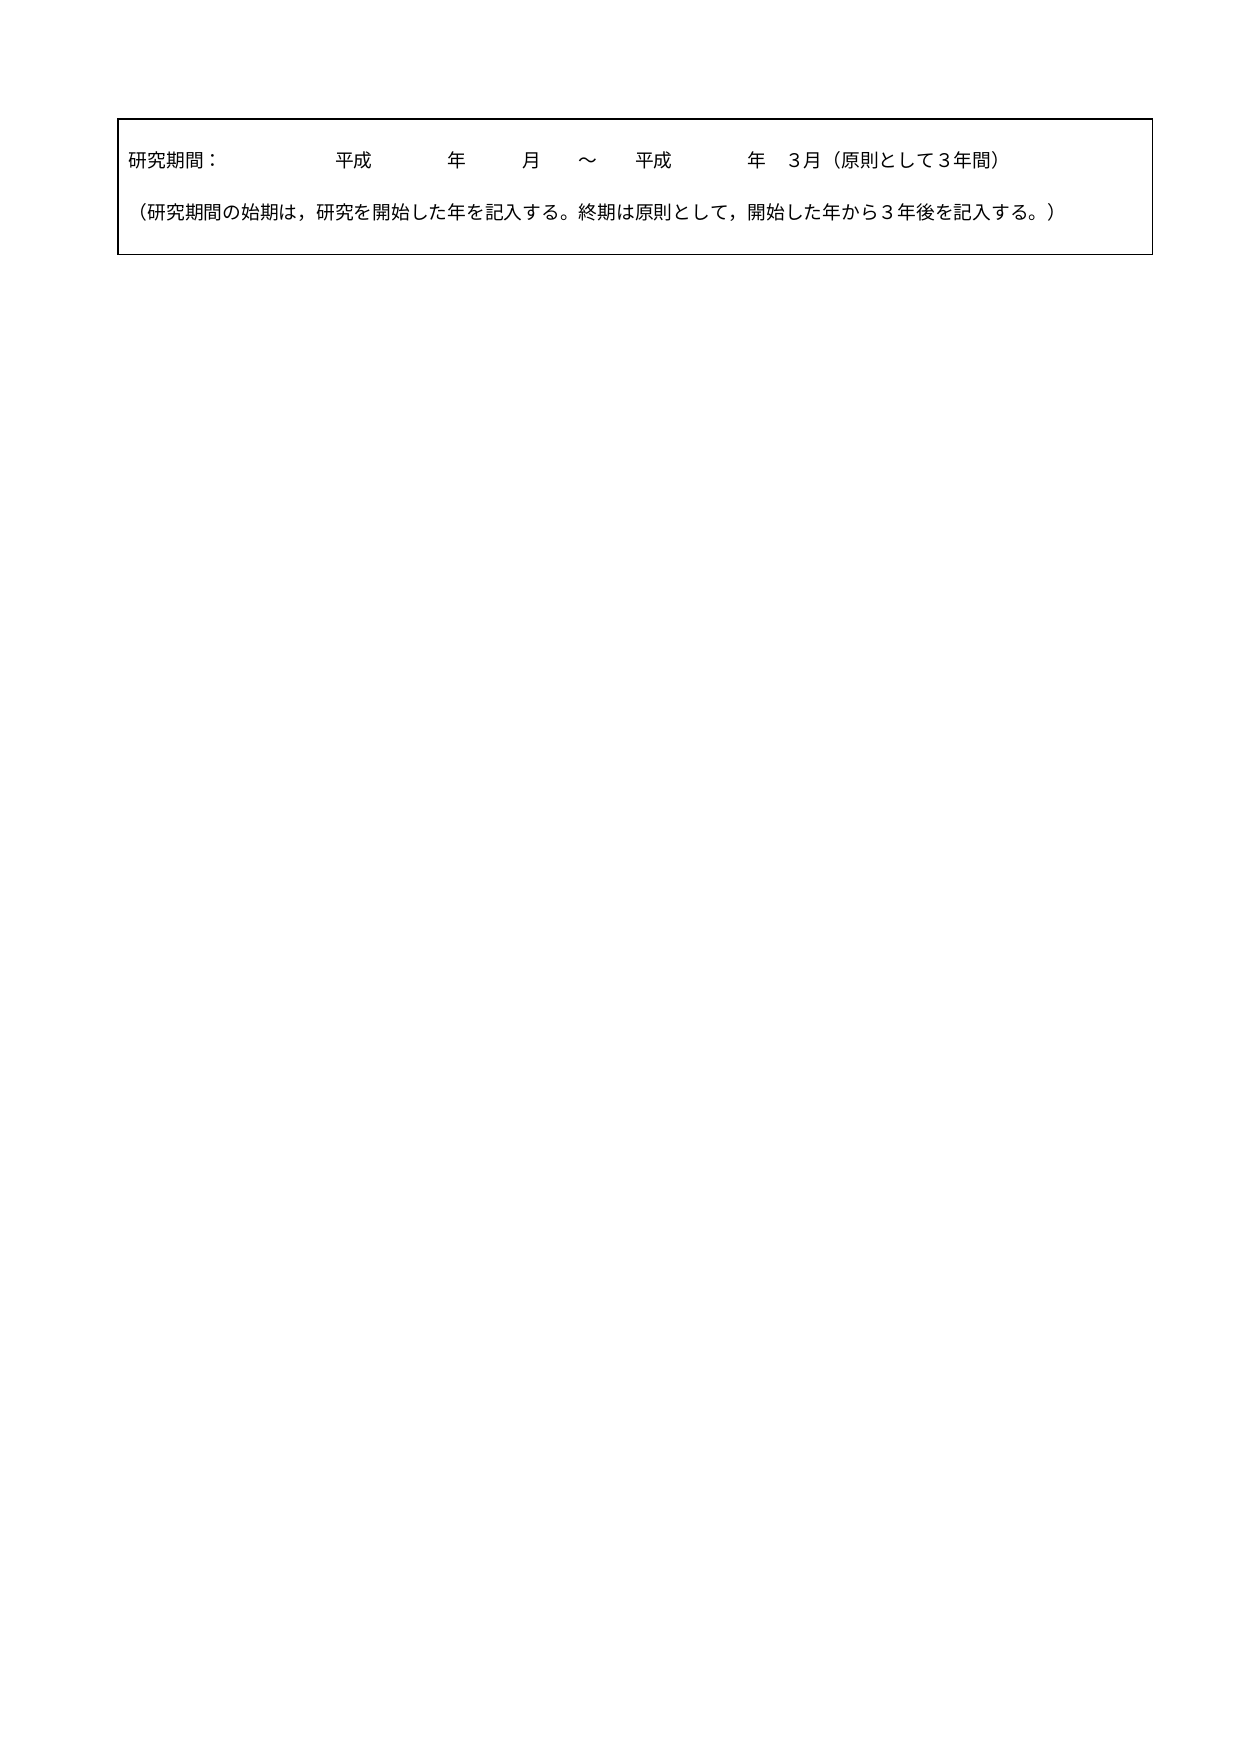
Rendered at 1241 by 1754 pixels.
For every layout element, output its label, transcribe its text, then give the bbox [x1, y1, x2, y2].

table_cell 研究期間： 平成 年 月 ～ 平成 年 ３月（原則として３年間） （研究期間の始期は，研究を開始した年を記入する。終期は原則として，開始した年から３年後を記入する。） [119, 120, 1152, 253]
